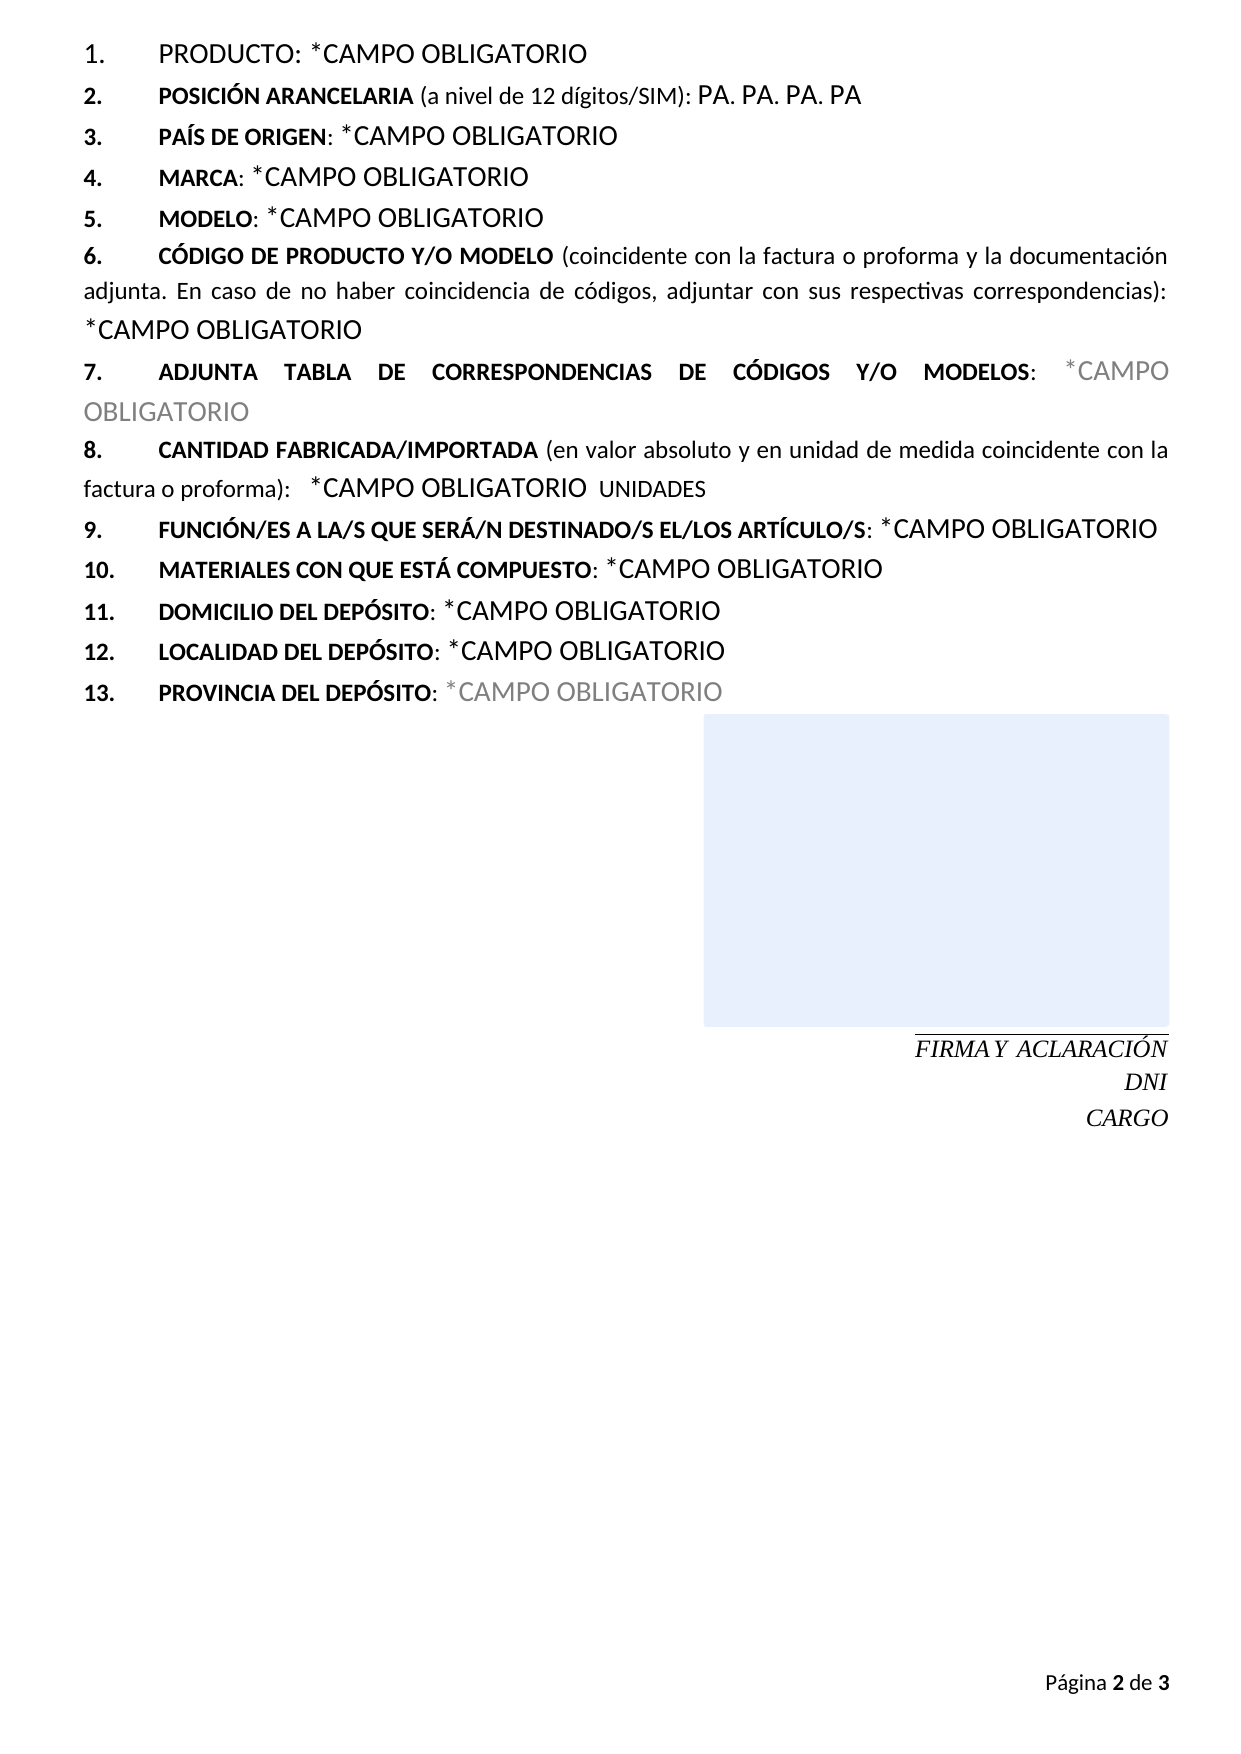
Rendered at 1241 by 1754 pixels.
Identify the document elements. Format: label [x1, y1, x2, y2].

picture [703, 714, 1170, 1027]
